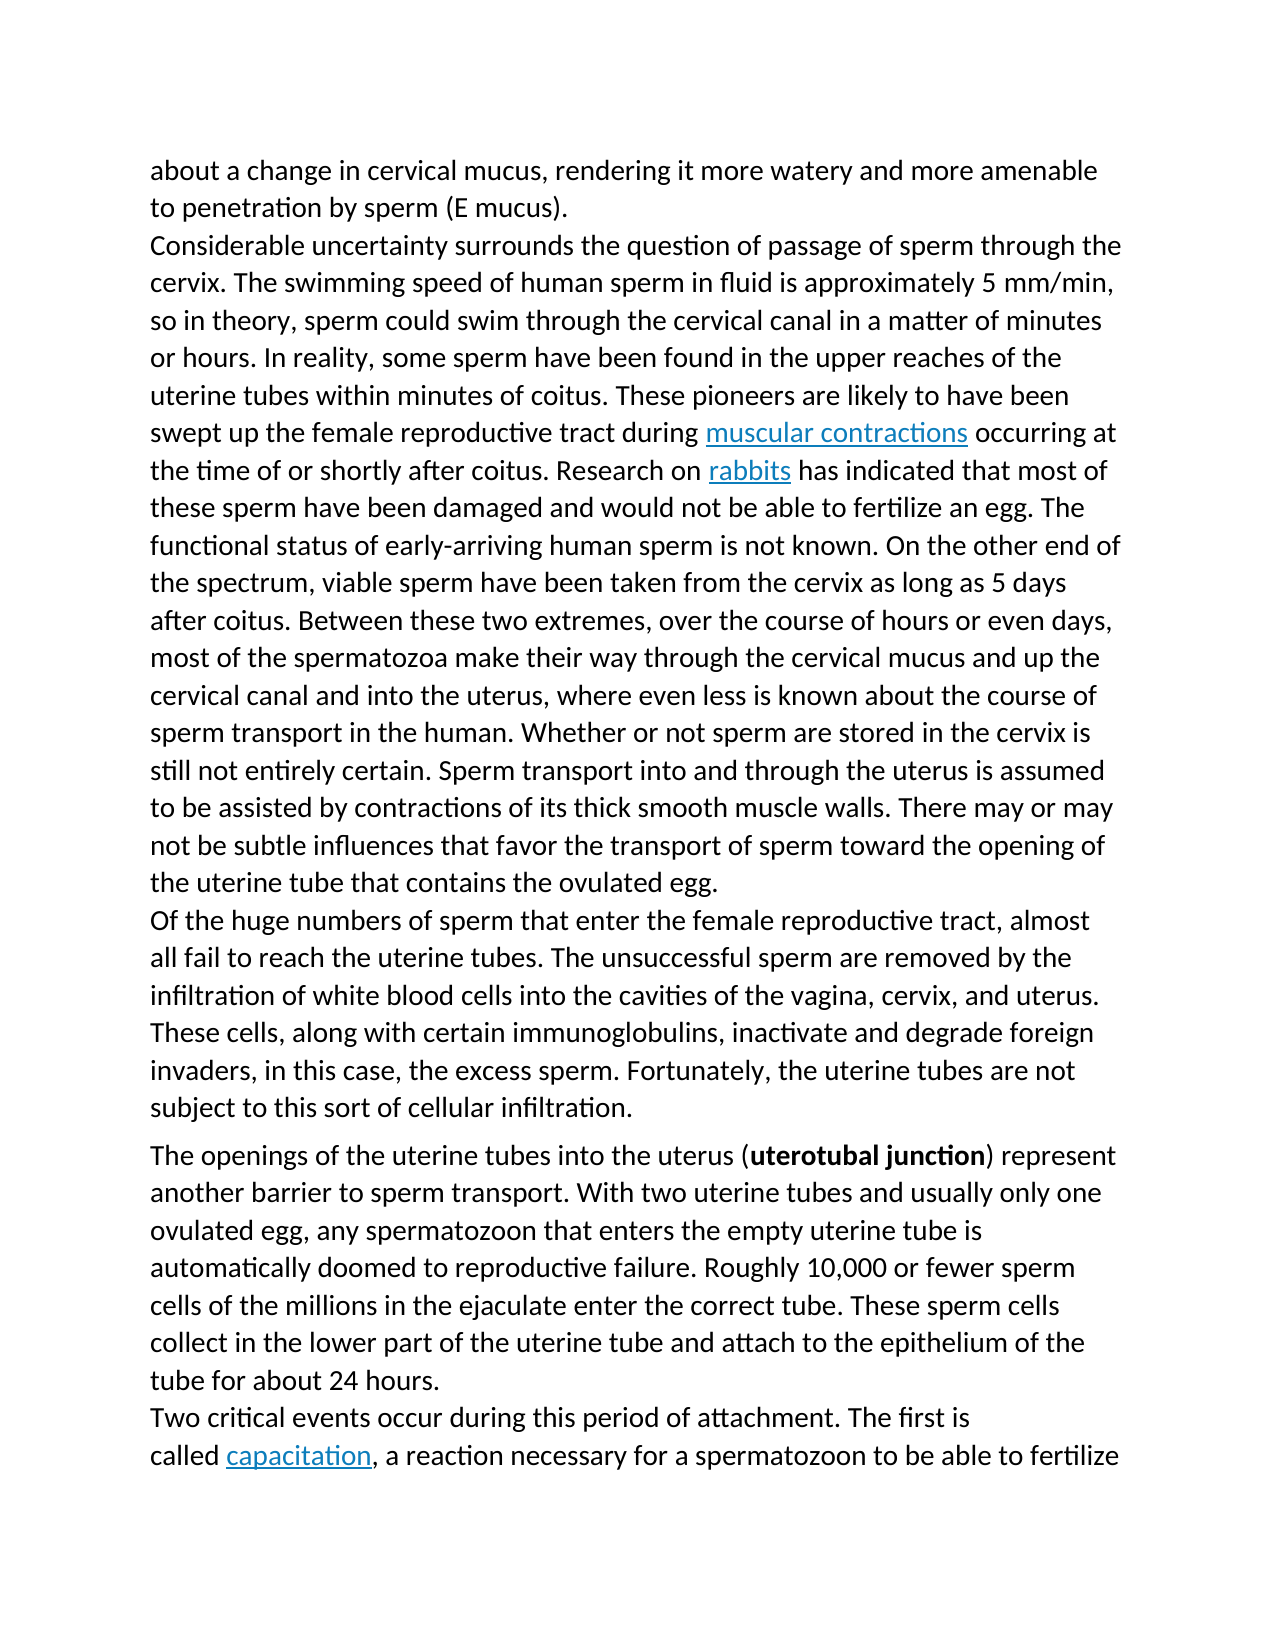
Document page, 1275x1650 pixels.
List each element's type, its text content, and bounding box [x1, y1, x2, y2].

text Of the huge numbers of sperm that enter the female reproductive tract, almost all fail to reach the uterine tubes. The unsuccessful sperm are removed by the infiltration of white blood cells into the cavities of the vagina, cervix, and uterus. These cells, along with certain immunoglobulins, inactivate and degrade foreign invaders, in this case, the excess sperm. Fortunately, the uterine tubes are not subject to this sort of cellular infiltration. [150, 900, 1125, 1125]
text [150, 150, 1125, 225]
text Considerable uncertainty surrounds the question of passage of sperm through the cervix. The swimming speed of human sperm in fluid is approximately 5 mm/min, so in theory, sperm could swim through the cervical canal in a matter of minutes or hours. In reality, some sperm have been found in the upper reaches of the uterine tubes within minutes of coitus. These pioneers are likely to have been swept up the female reproductive tract during muscular contractions occurring at the time of or shortly after coitus. Research on rabbits has indicated that most of these sperm have been damaged and would not be able to fertilize an egg. The functional status of early-arriving human sperm is not known. On the other end of the spectrum, viable sperm have been taken from the cervix as long as 5 days after coitus. Between these two extremes, over the course of hours or even days, most of the spermatozoa make their way through the cervical mucus and up the cervical canal and into the uterus, where even less is known about the course of sperm transport in the human. Whether or not sperm are stored in the cervix is still not entirely certain. Sperm transport into and through the uterus is assumed to be assisted by contractions of its thick smooth muscle walls. There may or may not be subtle influences that favor the transport of sperm toward the opening of the uterine tube that contains the ovulated egg. [150, 225, 1125, 900]
text The openings of the uterine tubes into the uterus (uterotubal junction) represent another barrier to sperm transport. With two uterine tubes and usually only one ovulated egg, any spermatozoon that enters the empty uterine tube is automatically doomed to reproductive failure. Roughly 10,000 or fewer sperm cells of the millions in the ejaculate enter the correct tube. These sperm cells collect in the lower part of the uterine tube and attach to the epithelium of the tube for about 24 hours. [150, 1135, 1125, 1397]
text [150, 1397, 1125, 1472]
